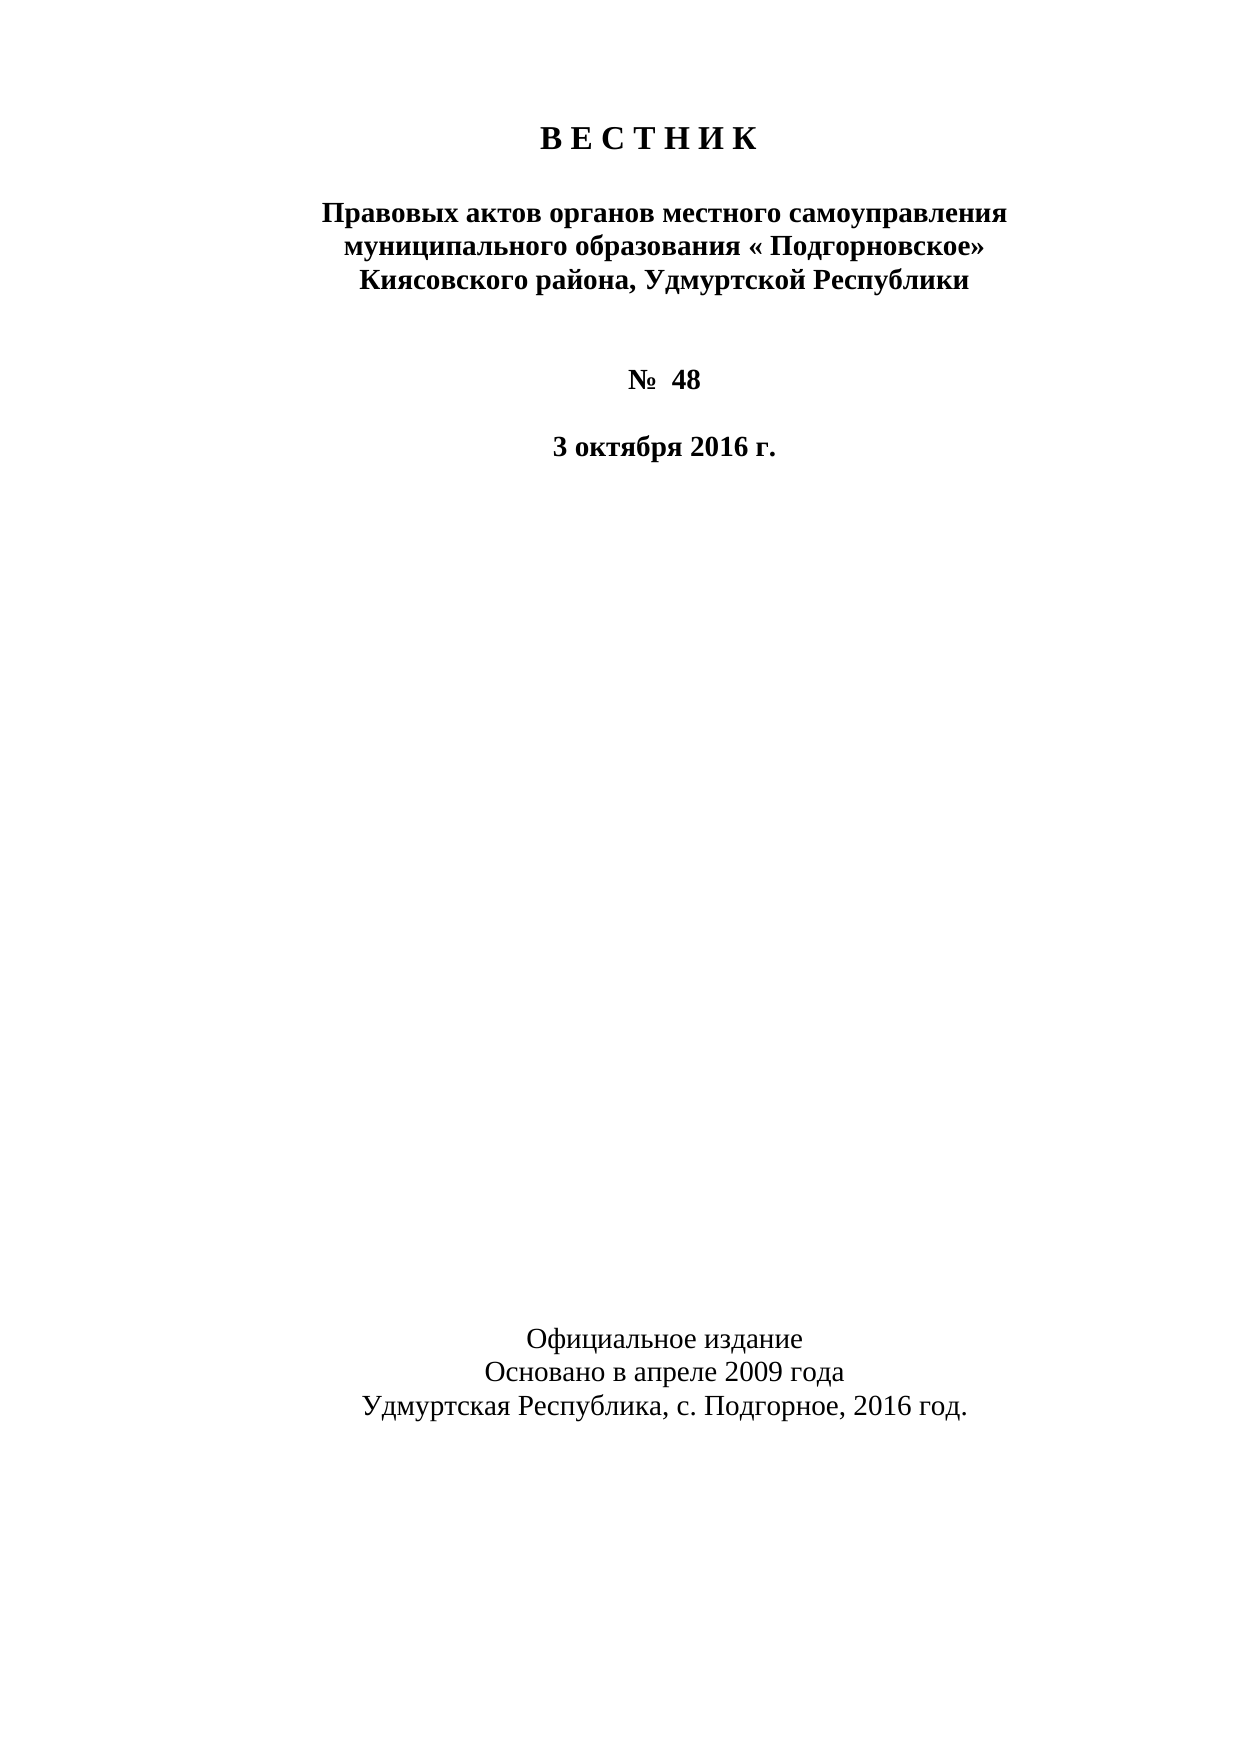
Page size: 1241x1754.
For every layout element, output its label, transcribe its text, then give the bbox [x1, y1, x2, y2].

text муниципального образования « Подгорновское» [177, 228, 1152, 262]
text Правовых актов органов местного самоуправления [177, 195, 1152, 228]
text Основано в апреле 2009 года [177, 1354, 1152, 1388]
text 3 октября 2016 г. [177, 429, 1152, 463]
text Киясовского района, Удмуртской Республики [177, 262, 1152, 295]
text Удмуртская Республика, с. Подгорное, 2016 год. [177, 1388, 1152, 1421]
text Официальное издание [177, 1321, 1152, 1354]
text В Е С Т Н И К [177, 118, 1152, 156]
text № 48 [177, 362, 1152, 396]
